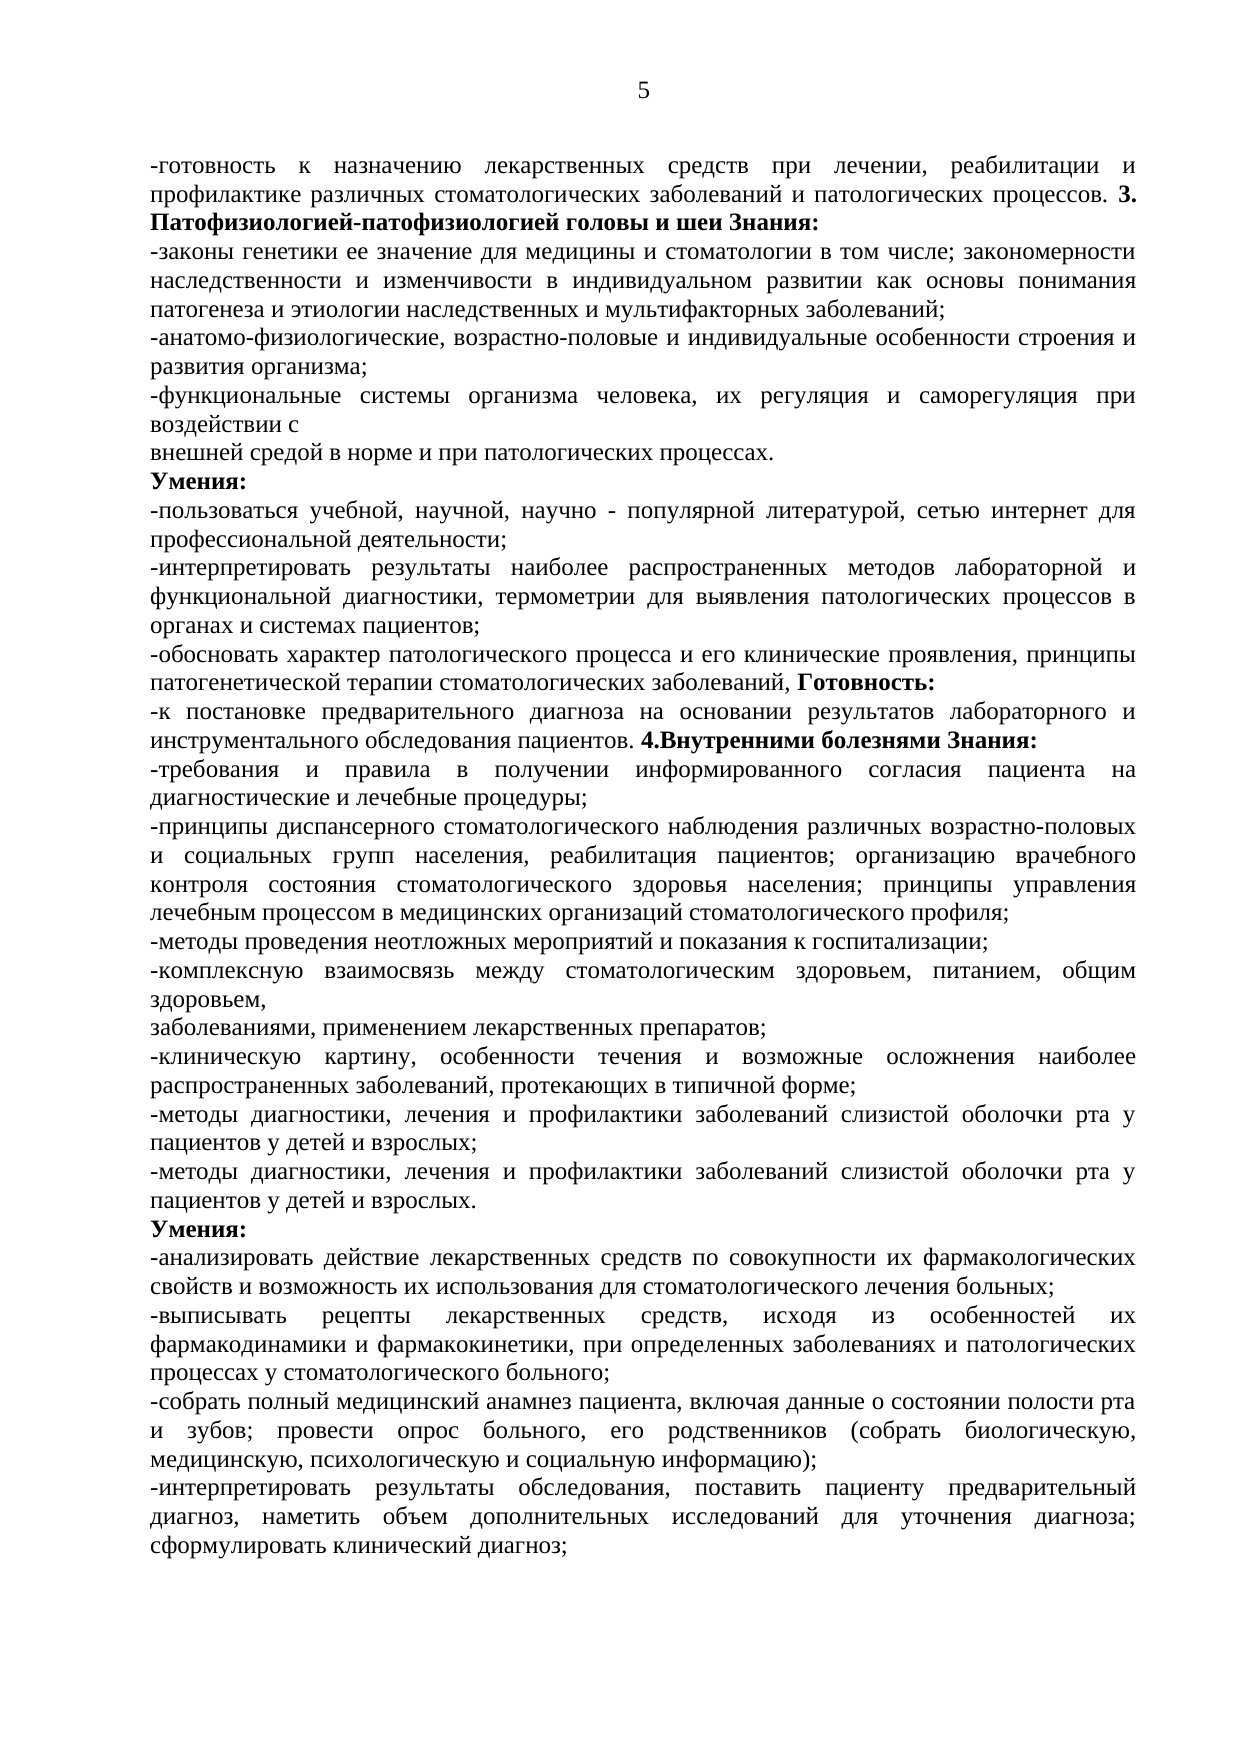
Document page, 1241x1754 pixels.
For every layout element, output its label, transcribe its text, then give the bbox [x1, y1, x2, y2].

text заболеваниями, применением лекарственных препаратов; [150, 1012, 1137, 1041]
text -обосновать характер патологического процесса и его клинические проявления, принципы патогенетической терапии стоматологических заболеваний, Готовность: [150, 639, 1137, 696]
text Умения: [150, 1214, 1137, 1242]
text Умения: [150, 466, 1137, 495]
text -готовность к назначению лекарственных средств при лечении, реабилитации и профилактике различных стоматологических заболеваний и патологических процессов. 3. Патофизиологией-патофизиологией головы и шеи Знания: [150, 150, 1137, 236]
text внешней средой в норме и при патологических процессах. [150, 437, 1137, 466]
text -пользоваться учебной, научной, научно - популярной литературой, сетью интернет для профессиональной деятельности; [150, 495, 1137, 552]
text -методы диагностики, лечения и профилактики заболеваний слизистой оболочки рта у пациентов у детей и взрослых. [150, 1156, 1137, 1214]
text -комплексную взаимосвязь между стоматологическим здоровьем, питанием, общим здоровьем, [150, 955, 1137, 1012]
text -клиническую картину, особенности течения и возможные осложнения наиболее распространенных заболеваний, протекающих в типичной форме; [150, 1041, 1137, 1099]
text -собрать полный медицинский анамнез пациента, включая данные о состоянии полости рта и зубов; провести опрос больного, его родственников (собрать биологическую, медицинскую, психологическую и социальную информацию); [150, 1386, 1137, 1472]
text -интерпретировать результаты наиболее распространенных методов лабораторной и функциональной диагностики, термометрии для выявления патологических процессов в органах и системах пациентов; [150, 552, 1137, 639]
text -принципы диспансерного стоматологического наблюдения различных возрастно-половых и социальных групп населения, реабилитация пациентов; организацию врачебного контроля состояния стоматологического здоровья населения; принципы управления лечебным процессом в медицинских организаций стоматологического профиля; [150, 811, 1137, 926]
text -выписывать рецепты лекарственных средств, исходя из особенностей их фармакодинамики и фармакокинетики, при определенных заболеваниях и патологических процессах у стоматологического больного; [150, 1300, 1137, 1386]
text -функциональные системы организма человека, их регуляция и саморегуляция при воздействии с [150, 380, 1137, 437]
text -методы диагностики, лечения и профилактики заболеваний слизистой оболочки рта у пациентов у детей и взрослых; [150, 1099, 1137, 1156]
text -методы проведения неотложных мероприятий и показания к госпитализации; [150, 926, 1137, 955]
text -требования и правила в получении информированного согласия пациента на диагностические и лечебные процедуры; [150, 754, 1137, 811]
text -анализировать действие лекарственных средств по совокупности их фармакологических свойств и возможность их использования для стоматологического лечения больных; [150, 1242, 1137, 1300]
text -анатомо-физиологические, возрастно-половые и индивидуальные особенности строения и развития организма; [150, 322, 1137, 380]
text -интерпретировать результаты обследования, поставить пациенту предварительный диагноз, наметить объем дополнительных исследований для уточнения диагноза; сформулировать клинический диагноз; [150, 1472, 1137, 1559]
text -к постановке предварительного диагноза на основании результатов лабораторного и инструментального обследования пациентов. 4.Внутренними болезнями Знания: [150, 696, 1137, 754]
text -законы генетики ее значение для медицины и стоматологии в том числе; закономерности наследственности и изменчивости в индивидуальном развитии как основы понимания патогенеза и этиологии наследственных и мультифакторных заболеваний; [150, 236, 1137, 322]
